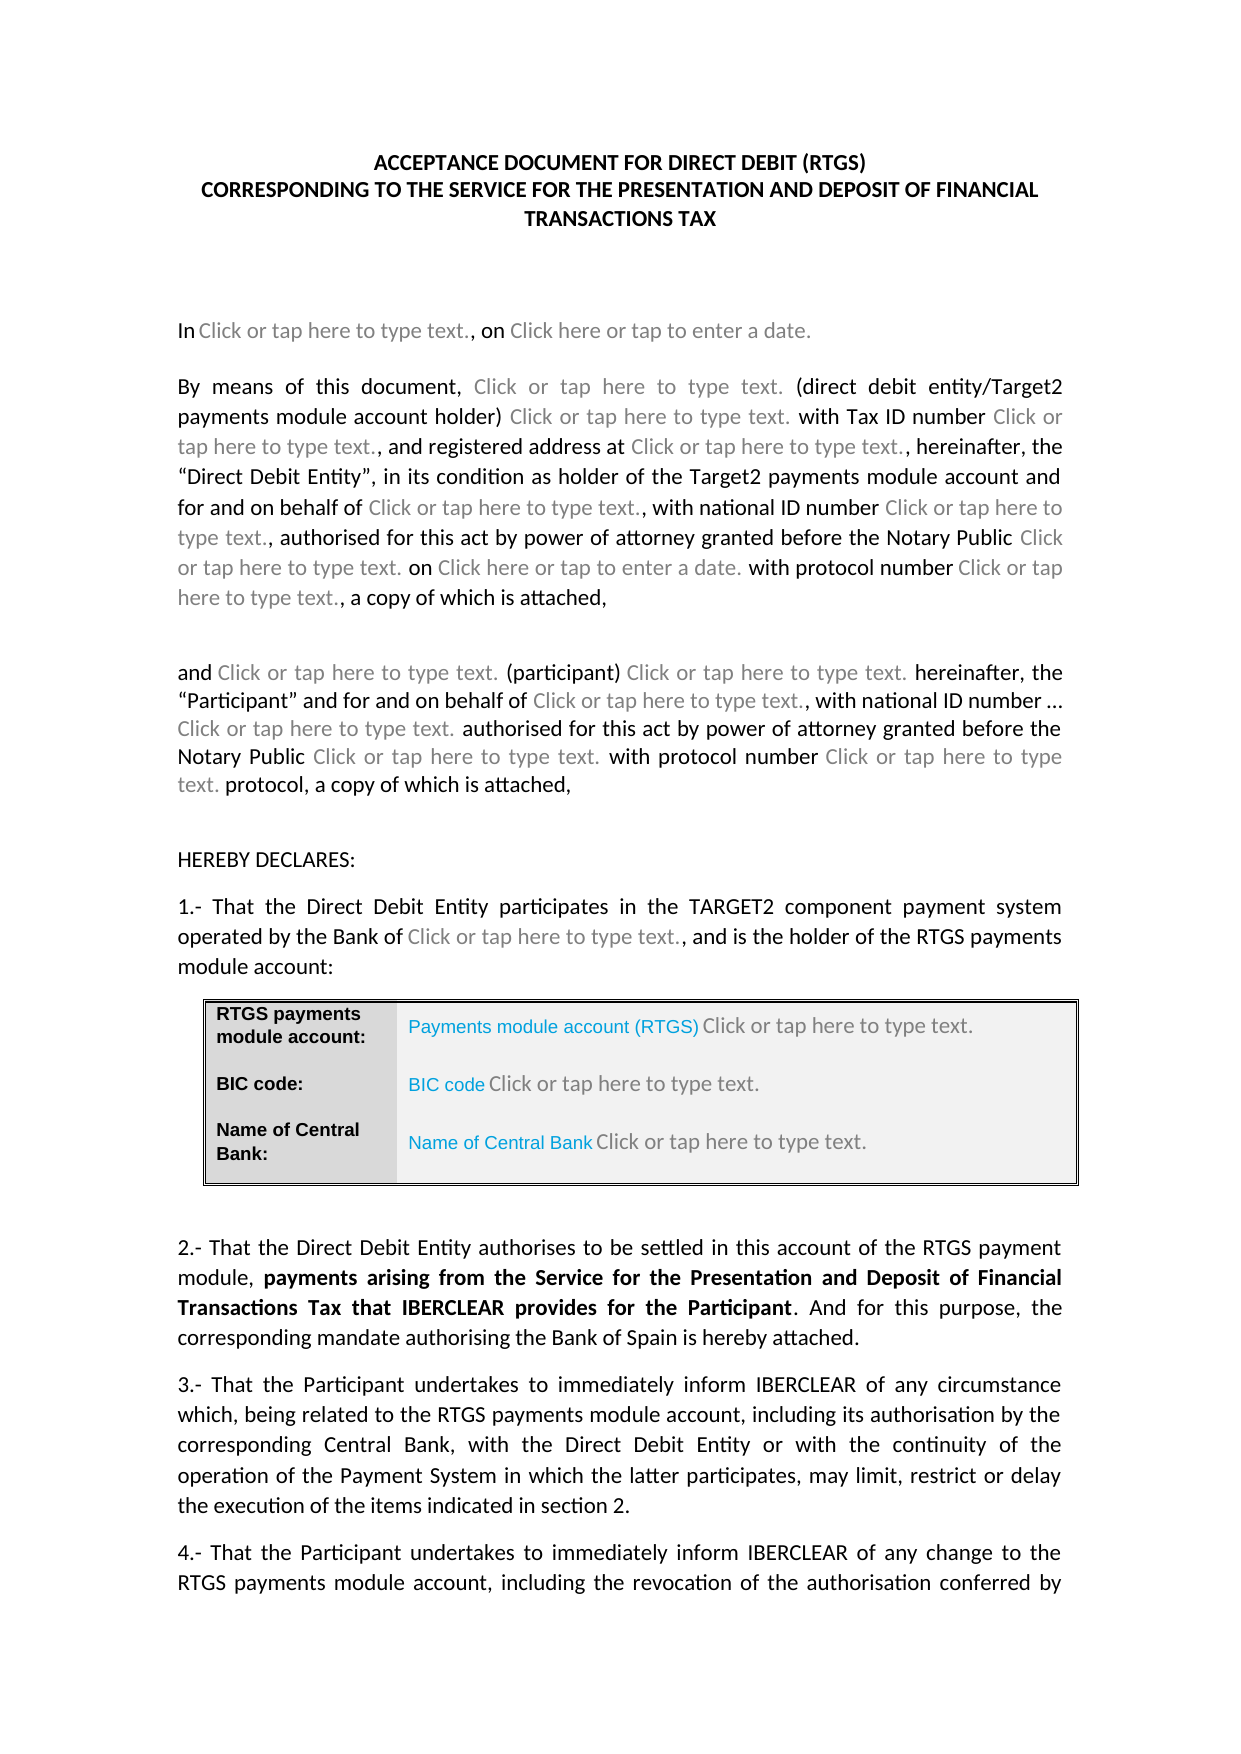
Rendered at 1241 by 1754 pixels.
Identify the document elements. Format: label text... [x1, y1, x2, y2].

text and (participant) hereinafter, the “Participant” and for and on behalf of , with national ID number … authorised for this act by power of attorney granted before the Notary Public with protocol number protocol, a copy of which is attached, [177, 658, 1063, 798]
table_header Payments module account (RTGS) [397, 1003, 1076, 1066]
text 3.- That the Participant undertakes to immediately inform IBERCLEAR of any circumstance which, being related to the RTGS payments module account, including its authorisation by the corresponding Central Bank, with the Direct Debit Entity or with the continuity of the operation of the Payment System in which the latter participates, may limit, restrict or delay the execution of the items indicated in section 2. [177, 1370, 1063, 1519]
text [177, 1538, 1063, 1596]
text 1.- That the Direct Debit Entity participates in the TARGET2 component payment system operated by the Bank of , and is the holder of the RTGS payments module account: [177, 892, 1063, 980]
table_cell Name of Central Bank [397, 1119, 1076, 1183]
text CORRESPONDING TO THE SERVICE FOR THE PRESENTATION AND DEPOSIT OF FINANCIAL TRANSACTIONS TAX [177, 176, 1063, 232]
table_cell Name of Central Bank: [206, 1119, 397, 1183]
text HEREBY DECLARES: [177, 845, 1063, 873]
text In , on [177, 316, 1063, 344]
text By means of this document, (direct debit entity/Target2 payments module account holder) with Tax ID number , and registered address at , hereinafter, the “Direct Debit Entity”, in its condition as holder of the Target2 payments module account and for and on behalf of , with national ID number , authorised for this act by power of attorney granted before the Notary Public on with protocol number , a copy of which is attached, [177, 372, 1063, 611]
table_header RTGS payments module account: [206, 1003, 397, 1066]
text 2.- That the Direct Debit Entity authorises to be settled in this account of the RTGS payment module, payments arising from the Service for the Presentation and Deposit of Financial Transactions Tax that IBERCLEAR provides for the Participant. And for this purpose, the corresponding mandate authorising the Bank of Spain is hereby attached. [177, 1233, 1063, 1351]
table_cell BIC code [397, 1066, 1076, 1119]
text ACCEPTANCE DOCUMENT FOR DIRECT DEBIT (RTGS) [177, 148, 1063, 176]
table_cell BIC code: [206, 1066, 397, 1119]
